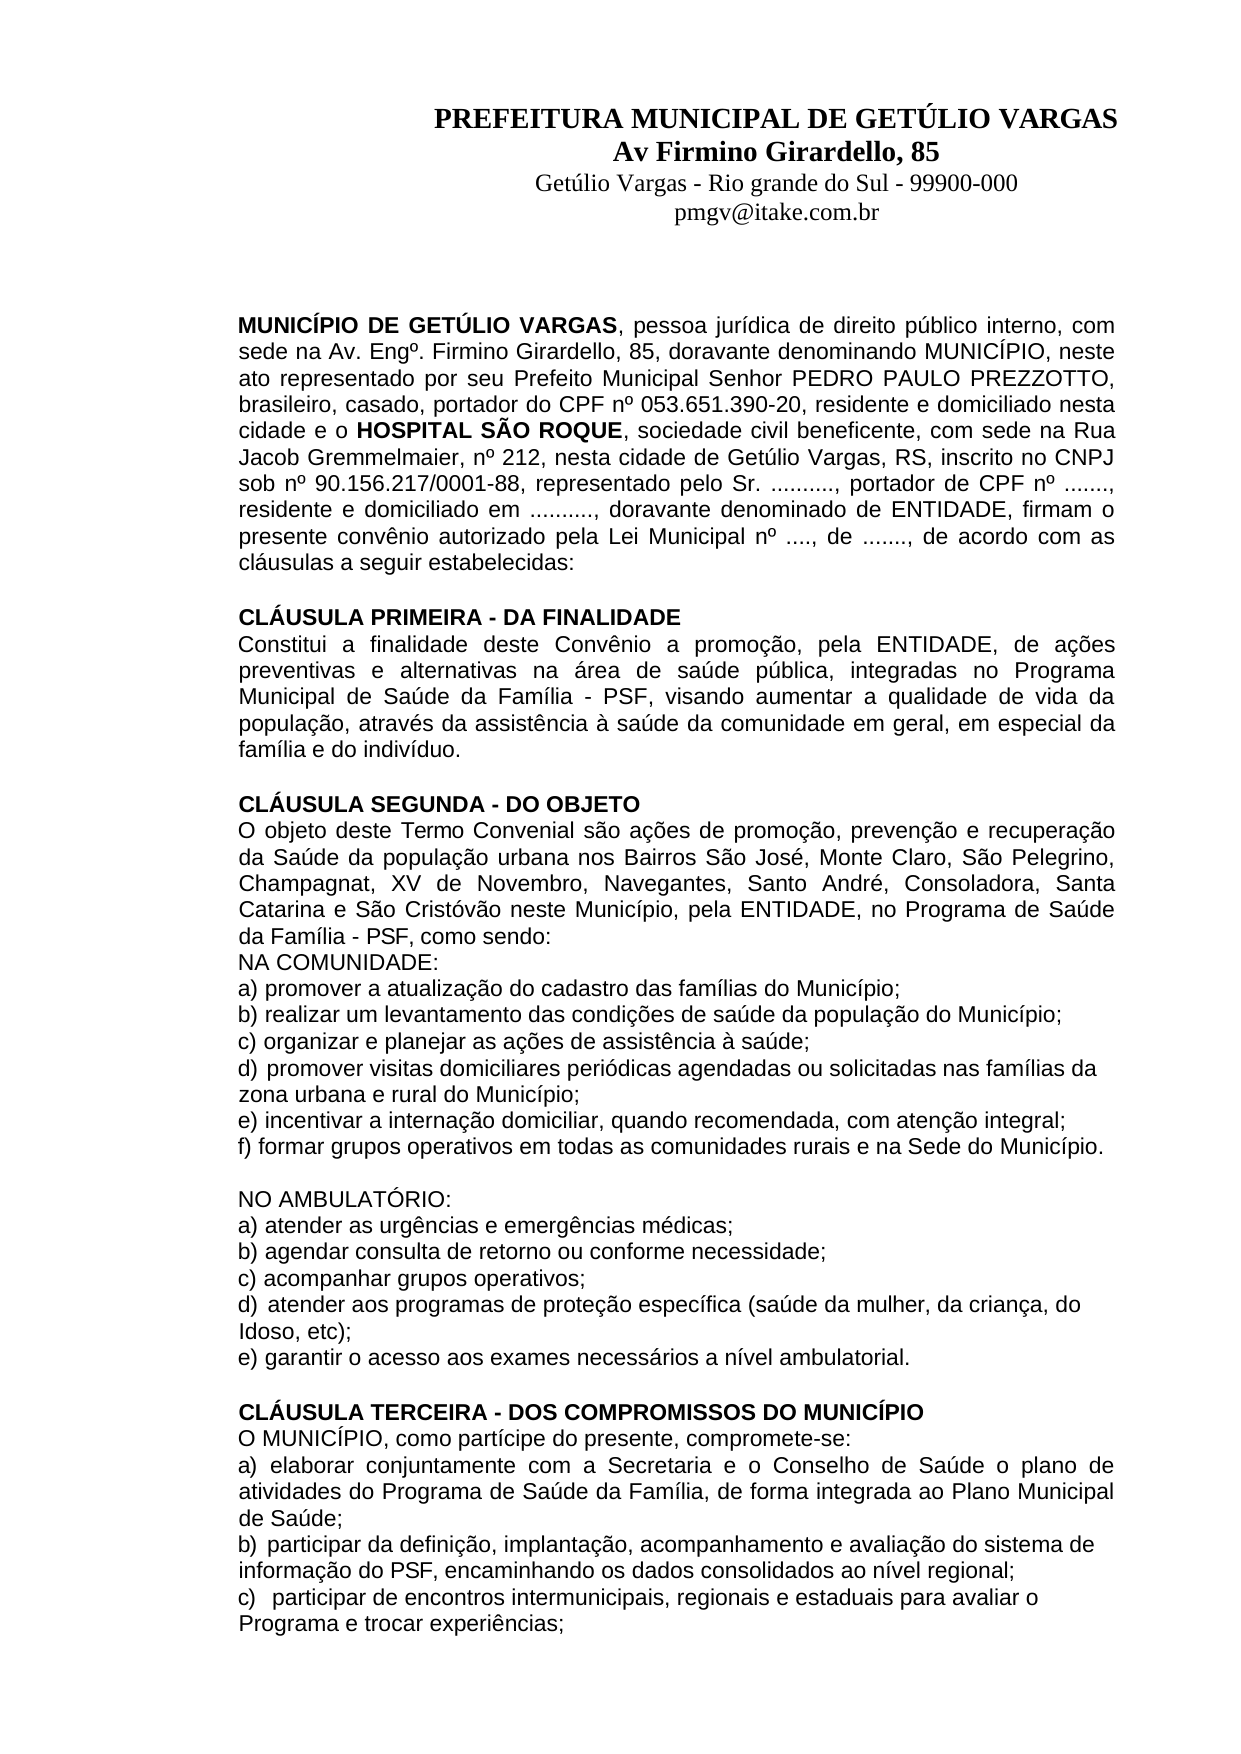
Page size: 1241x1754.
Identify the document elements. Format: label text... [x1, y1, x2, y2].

list promover visitas domiciliares periódicas agendadas ou solicitadas nas famílias da zona urbana e rural do Município; [238, 1054, 1115, 1107]
text NO AMBULATÓRIO: [238, 1186, 1128, 1212]
list elaborar conjuntamente com a Secretaria e o Conselho de Saúde o plano de atividades do Programa de Saúde da Família, de forma integrada ao Plano Municipal de Saúde; [238, 1452, 1115, 1531]
text Constitui a finalidade deste Convênio a promoção, pela ENTIDADE, de ações preventivas e alternativas na área de saúde pública, integradas no Programa Municipal de Saúde da Família - PSF, visando aumentar a qualidade de vida da população, através da assistência à saúde da comunidade em geral, em especial da família e do indivíduo. [238, 631, 1116, 762]
list atender aos programas de proteção específica (saúde da mulher, da criança, do Idoso, etc); [238, 1291, 1115, 1344]
list agendar consulta de retorno ou conforme necessidade; [238, 1239, 1128, 1265]
subtitle CLÁUSULA PRIMEIRA - DA FINALIDADE [238, 604, 1128, 631]
subtitle CLÁUSULA TERCEIRA - DOS COMPROMISSOS DO MUNICÍPIO [238, 1399, 1128, 1426]
text O objeto deste Termo Convenial são ações de promoção, prevenção e recuperação da Saúde da população urbana nos Bairros São José, Monte Claro, São Pelegrino, Champagnat, XV de Novembro, Navegantes, Santo André, Consoladora, Santa Catarina e São Cristóvão neste Município, pela ENTIDADE, no Programa de Saúde da Família - PSF, como sendo: [238, 817, 1116, 949]
list incentivar a internação domiciliar, quando recomendada, com atenção integral; [238, 1107, 1128, 1133]
list atender as urgências e emergências médicas; [238, 1213, 1128, 1239]
text O MUNICÍPIO, como partícipe do presente, compromete-se: [238, 1426, 1128, 1452]
list acompanhar grupos operativos; [238, 1265, 1128, 1291]
subtitle CLÁUSULA SEGUNDA - DO OBJETO [238, 791, 1128, 817]
list organizar e planejar as ações de assistência à saúde; [238, 1028, 1128, 1054]
list promover a atualização do cadastro das famílias do Município; [238, 976, 1128, 1002]
text MUNICÍPIO DE GETÚLIO VARGAS, pessoa jurídica de direito público interno, com sede na Av. Engº. Firmino Girardello, 85, doravante denominando MUNICÍPIO, neste ato representado por seu Prefeito Municipal Senhor PEDRO PAULO PREZZOTTO, brasileiro, casado, portador do CPF nº 053.651.390-20, residente e domiciliado nesta cidade e o HOSPITAL SÃO ROQUE, sociedade civil beneficente, com sede na Rua Jacob Gremmelmaier, nº 212, nesta cidade de Getúlio Vargas, RS, inscrito no CNPJ sob nº 90.156.217/0001-88, representado pelo Sr. .........., portador de CPF nº ......., residente e domiciliado em .........., doravante denominado de ENTIDADE, firmam o presente convênio autorizado pela Lei Municipal nº ...., de ......., de acordo com as cláusulas a seguir estabelecidas: [238, 312, 1116, 575]
list formar grupos operativos em todas as comunidades rurais e na Sede do Município. [238, 1133, 1128, 1160]
text NA COMUNIDADE: [238, 949, 1128, 976]
list participar da definição, implantação, acompanhamento e avaliação do sistema de informação do PSF, encaminhando os dados consolidados ao nível regional; [238, 1531, 1116, 1584]
list participar de encontros intermunicipais, regionais e estaduais para avaliar o Programa e trocar experiências; [238, 1584, 1116, 1636]
list realizar um levantamento das condições de saúde da população do Município; [238, 1002, 1128, 1028]
list garantir o acesso aos exames necessários a nível ambulatorial. [238, 1344, 1128, 1370]
